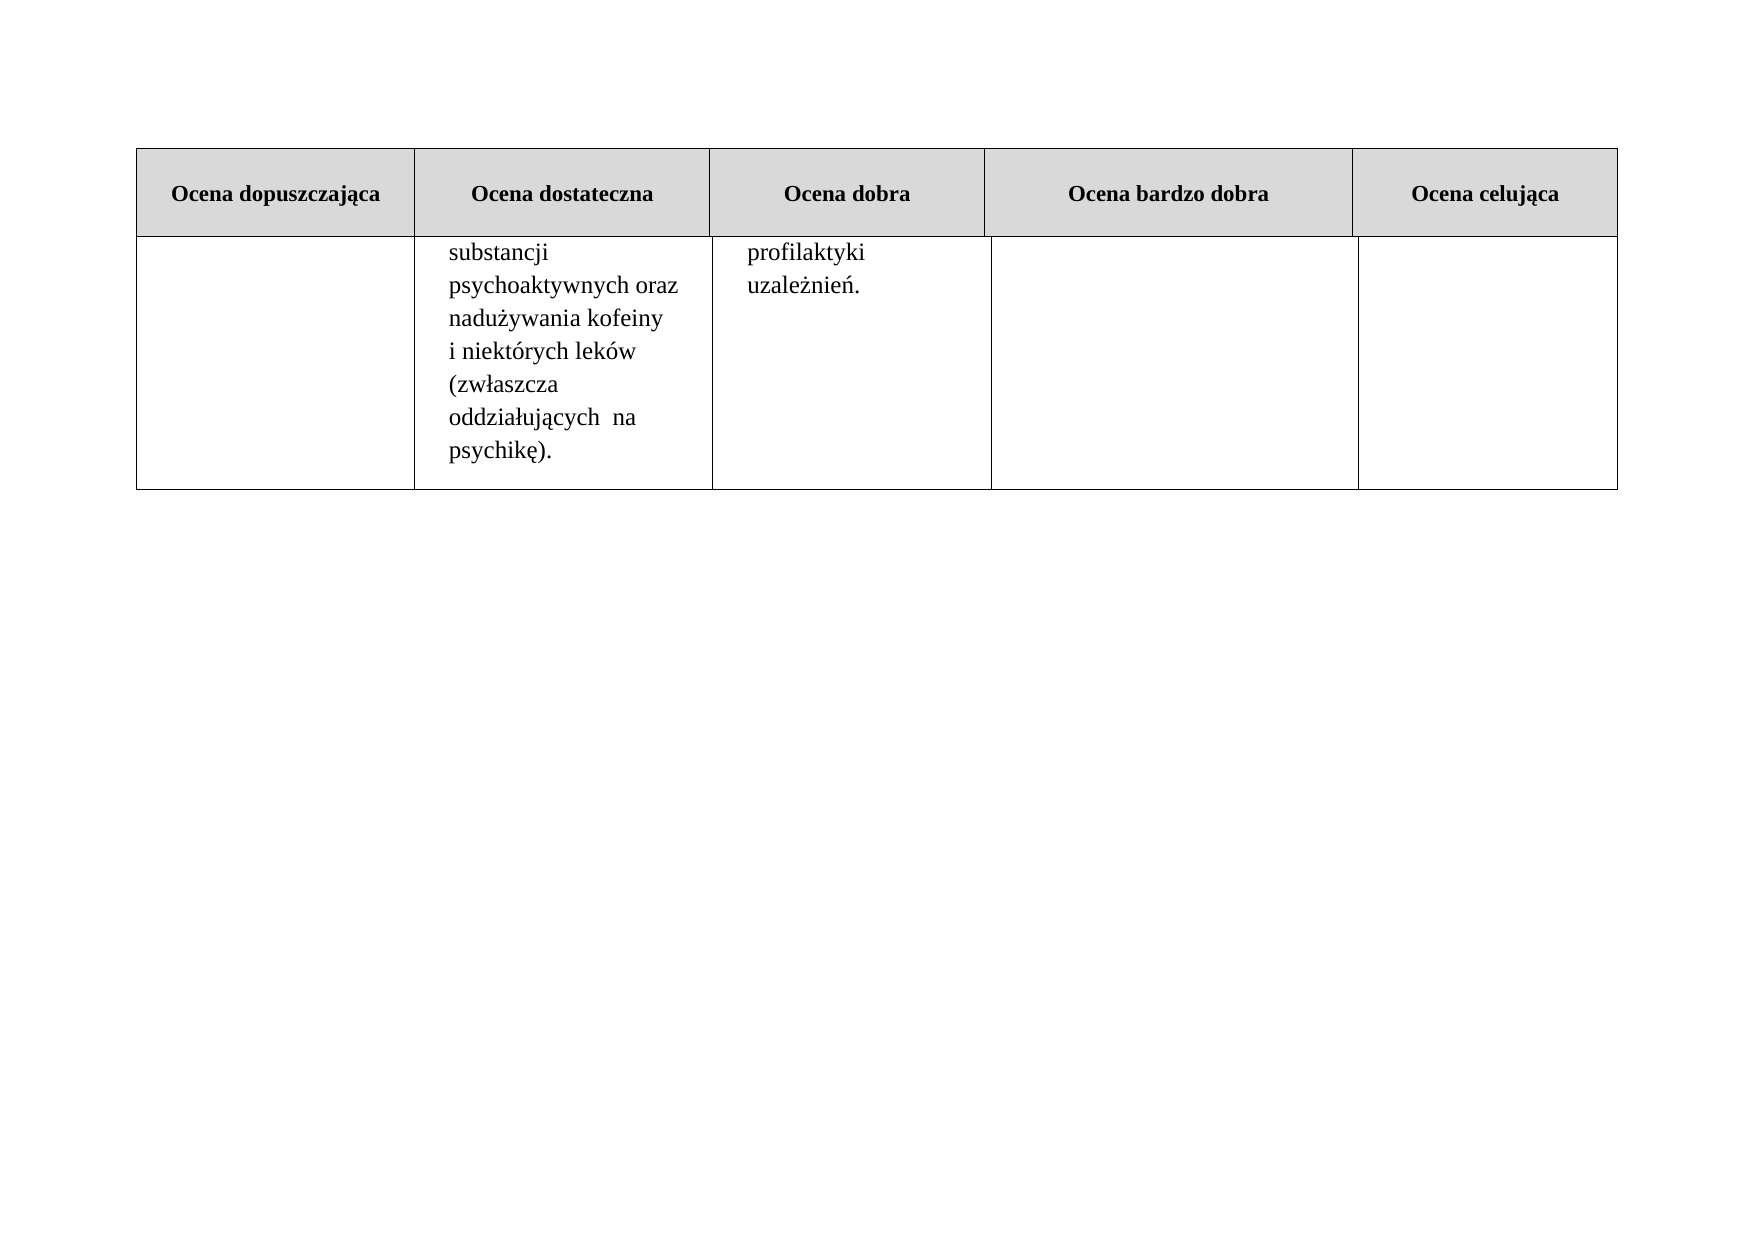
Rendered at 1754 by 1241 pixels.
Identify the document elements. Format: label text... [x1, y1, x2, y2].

table_header Ocena dobra [710, 149, 984, 236]
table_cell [992, 237, 1358, 489]
table_header Ocena celująca [1353, 149, 1617, 236]
table_header Ocena dostateczna [415, 149, 709, 236]
table_header Ocena bardzo dobra [985, 149, 1352, 236]
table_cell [415, 237, 712, 489]
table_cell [137, 237, 414, 489]
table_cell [713, 237, 991, 489]
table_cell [1359, 237, 1617, 489]
table_header Ocena dopuszczająca [137, 149, 414, 236]
